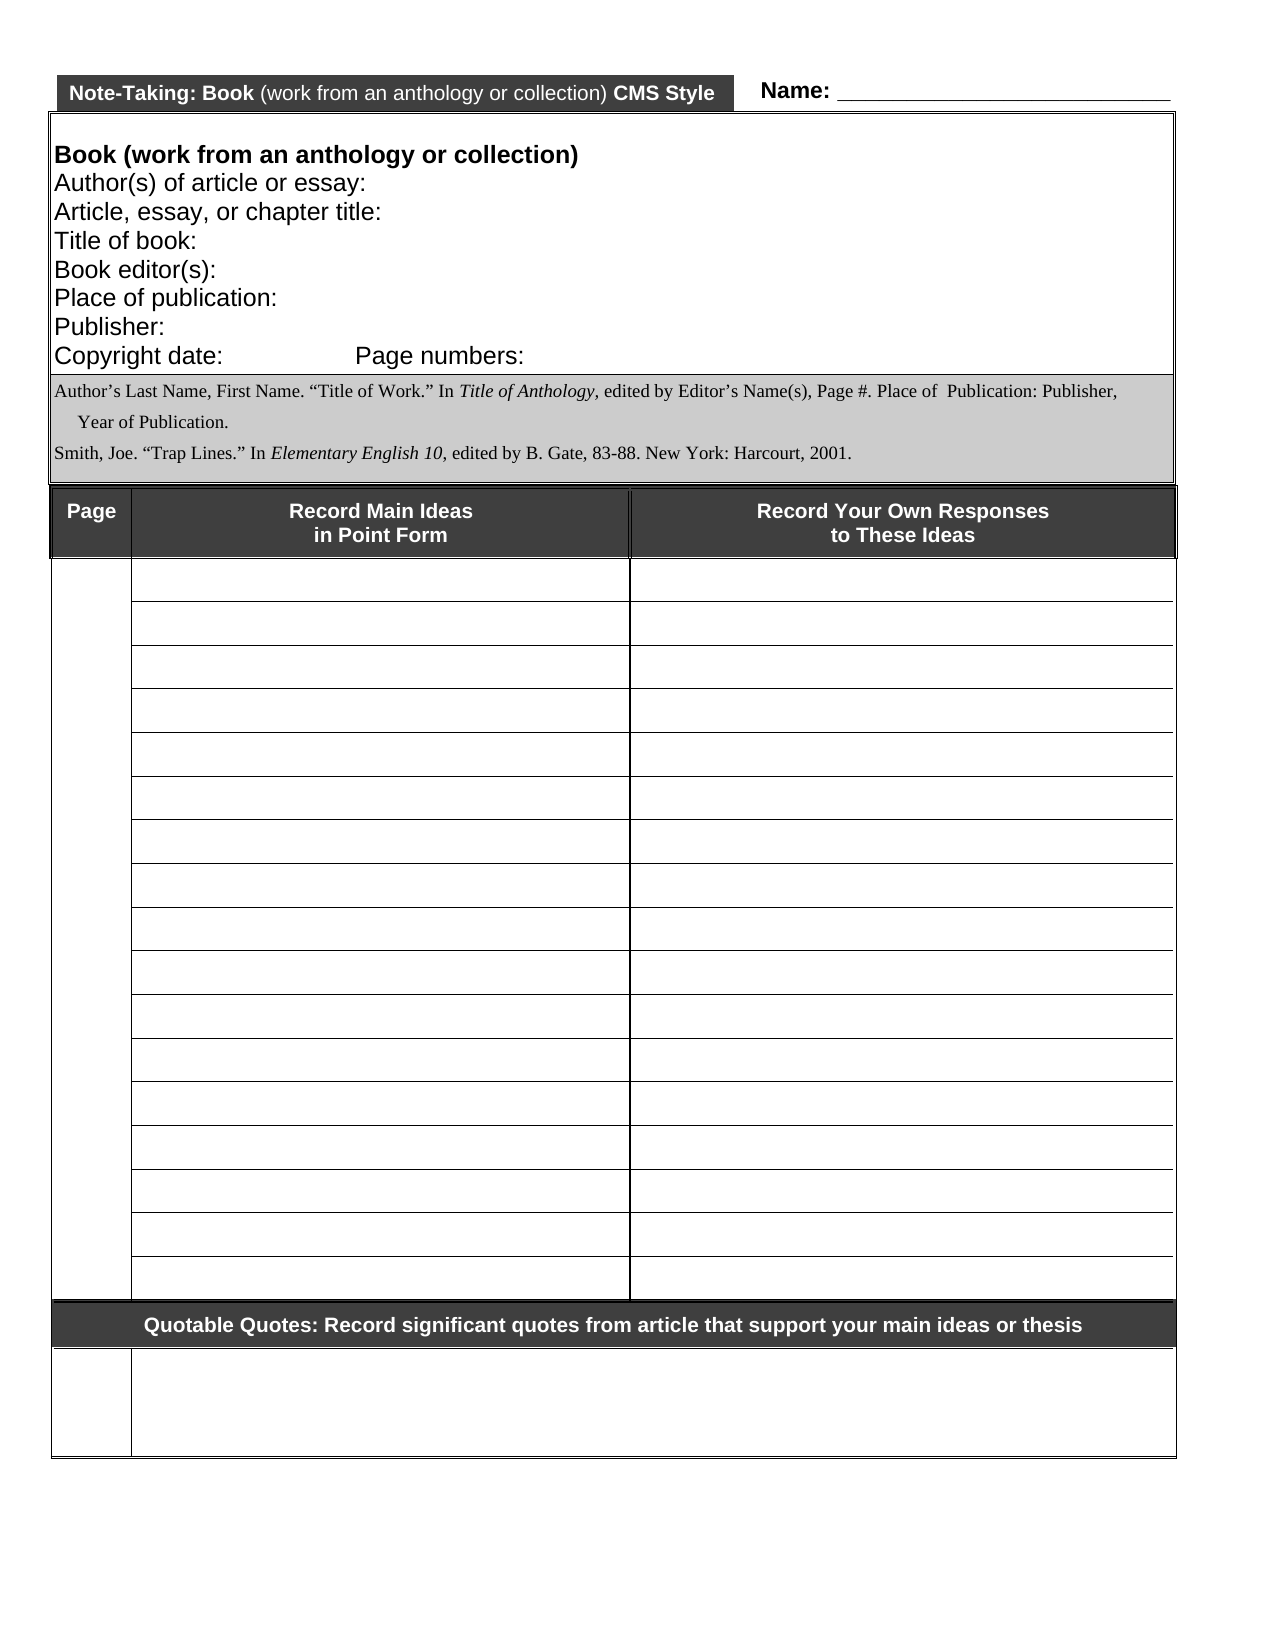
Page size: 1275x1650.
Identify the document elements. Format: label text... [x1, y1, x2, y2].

table_cell [631, 559, 1176, 601]
table_cell [132, 777, 629, 819]
table_header Record Main Ideas in Point Form [132, 486, 630, 557]
table_cell [132, 1082, 629, 1125]
table_header Page [53, 489, 131, 557]
table_cell [52, 559, 131, 1299]
table_cell [631, 1212, 1176, 1256]
table_cell [132, 559, 629, 601]
table_cell [132, 1213, 629, 1256]
table_cell [631, 1038, 1176, 1081]
table_cell [132, 908, 629, 950]
table_cell Author’s Last Name, First Name. “Title of Work.” In Title of Anthology, edited by Editor’s Name(s), Page #. Place of Publication: Publisher, Year of Publication. Smith, Joe. “Trap Lines.” In Elementary English 10, edited by B. Gate, 83-88. New York: Harcourt, 2001. [51, 375, 1173, 482]
table_cell [631, 1125, 1176, 1168]
table_cell [631, 994, 1176, 1037]
table_cell [631, 1081, 1176, 1125]
table_cell [631, 1169, 1176, 1212]
table_cell [132, 820, 629, 863]
table_cell [132, 995, 629, 1037]
subtitle Name: ________________________ [734, 75, 1200, 104]
table_cell [132, 864, 629, 907]
table_cell [132, 1039, 629, 1081]
table_header Record Your Own Responses to These Ideas [630, 489, 1174, 557]
table_cell [132, 1170, 629, 1212]
table_cell [631, 1256, 1176, 1299]
table_cell [631, 732, 1176, 776]
table_cell [631, 863, 1176, 907]
table_cell [132, 646, 629, 688]
table_cell [132, 1126, 629, 1168]
table_cell [52, 1348, 131, 1456]
table_cell [631, 688, 1176, 732]
table_cell [132, 733, 629, 776]
table_cell [132, 689, 629, 732]
table_cell [631, 819, 1176, 863]
table_cell [132, 602, 629, 645]
table_header Note-Taking: Book (work from an anthology or collection) CMS Style [57, 75, 734, 111]
table_header Book (work from an anthology or collection) Author(s) of article or essay: Article, essay, or chapter title: Title of book: Book editor(s): Place of publication: Publisher: Copyright date: Page numbers: [51, 114, 1173, 374]
table_cell [132, 951, 629, 994]
table_cell Quotable Quotes: Record significant quotes from article that support your main ideas or thesis [52, 1299, 1176, 1347]
table_cell [631, 601, 1176, 645]
table_cell [132, 1257, 629, 1299]
table_cell [631, 907, 1176, 950]
table_cell [631, 950, 1176, 994]
table_cell [631, 776, 1176, 819]
table_cell [631, 645, 1176, 688]
table_cell [132, 1348, 1176, 1456]
